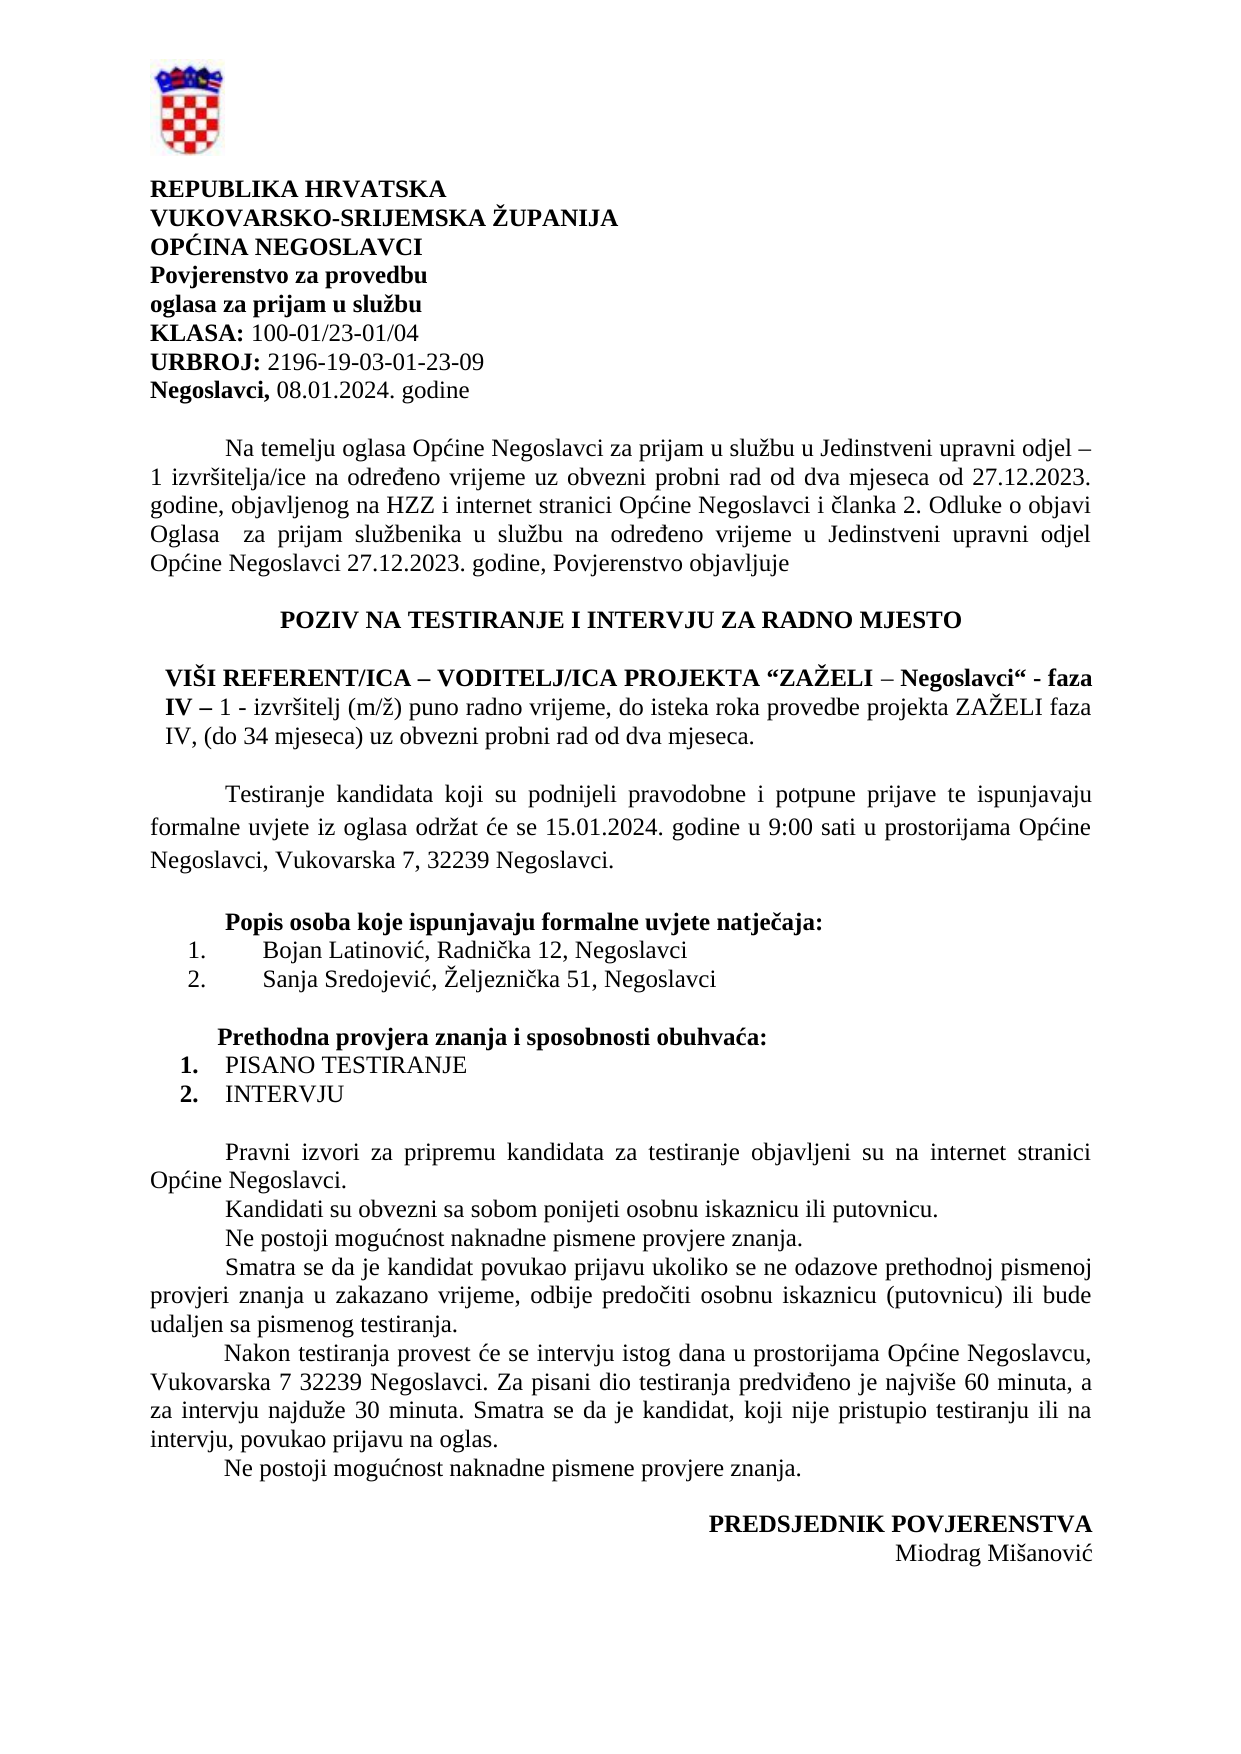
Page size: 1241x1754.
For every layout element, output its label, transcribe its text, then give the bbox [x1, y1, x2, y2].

text POZIV NA TESTIRANJE I INTERVJU ZA RADNO MJESTO [150, 605, 1093, 634]
text Negoslavci, 08.01.2024. godine [150, 375, 1093, 404]
text URBROJ: 2196-19-03-01-23-09 [150, 347, 1093, 375]
list INTERVJU [179, 1079, 1093, 1108]
text Na temelju oglasa Općine Negoslavci za prijam u službu u Jedinstveni upravni odjel – 1 izvršitelja/ice na određeno vrijeme uz obvezni probni rad od dva mjeseca od 27.12.2023. godine, objavljenog na HZZ i internet stranici Općine Negoslavci i članka 2. Odluke o objavi Oglasa za prijam službenika u službu na određeno vrijeme u Jedinstveni upravni odjel Općine Negoslavci 27.12.2023. godine, Povjerenstvo objavljuje [150, 433, 1093, 577]
text Ne postoji mogućnost naknadne pismene provjere znanja. [150, 1453, 1093, 1482]
text Nakon testiranja provest će se intervju istog dana u prostorijama Općine Negoslavcu, Vukovarska 7 32239 Negoslavci. Za pisani dio testiranja predviđeno je najviše 60 minuta, a za intervju najduže 30 minuta. Smatra se da je kandidat, koji nije pristupio testiranju ili na intervju, povukao prijavu na oglas. [150, 1338, 1093, 1453]
list VIŠI REFERENT/ICA – VODITELJ/ICA PROJEKTA “ZAŽELI – Negoslavci“ - faza IV – 1 - izvršitelj (m/ž) puno radno vrijeme, do isteka roka provedbe projekta ZAŽELI faza IV, (do 34 mjeseca) uz obvezni probni rad od dva mjeseca. [165, 663, 1093, 749]
text Smatra se da je kandidat povukao prijavu ukoliko se ne odazove prethodnoj pismenoj provjeri znanja u zakazano vrijeme, odbije predočiti osobnu iskaznicu (putovnicu) ili bude udaljen sa pismenog testiranja. [150, 1252, 1093, 1338]
text Kandidati su obvezni sa sobom ponijeti osobnu iskaznicu ili putovnicu. [150, 1194, 1093, 1223]
list PISANO TESTIRANJE [179, 1050, 1093, 1079]
text Povjerenstvo za provedbu [150, 260, 1093, 289]
picture [150, 59, 226, 156]
text PREDSJEDNIK POVJERENSTVA [150, 1509, 1093, 1538]
text Pravni izvori za pripremu kandidata za testiranje objavljeni su na internet stranici Općine Negoslavci. [150, 1137, 1093, 1194]
list Bojan Latinović, Radnička 12, Negoslavci [187, 935, 1093, 964]
text REPUBLIKA HRVATSKA [150, 174, 1093, 203]
text OPĆINA NEGOSLAVCI [150, 232, 1093, 260]
text KLASA: 100-01/23-01/04 [150, 318, 1093, 347]
text Testiranje kandidata koji su podnijeli pravodobne i potpune prijave te ispunjavaju formalne uvjete iz oglasa održat će se 15.01.2024. godine u 9:00 sati u prostorijama Općine Negoslavci, Vukovarska 7, 32239 Negoslavci. [150, 779, 1093, 873]
list Sanja Sredojević, Željeznička 51, Negoslavci [187, 964, 1093, 993]
text VUKOVARSKO-SRIJEMSKA ŽUPANIJA [150, 203, 1093, 232]
text oglasa za prijam u službu [150, 289, 1093, 318]
text Ne postoji mogućnost naknadne pismene provjere znanja. [150, 1223, 1093, 1252]
text Prethodna provjera znanja i sposobnosti obuhvaća: [179, 1022, 1093, 1050]
text Miodrag Mišanović [150, 1538, 1093, 1567]
text Popis osoba koje ispunjavaju formalne uvjete natječaja: [150, 907, 1093, 935]
